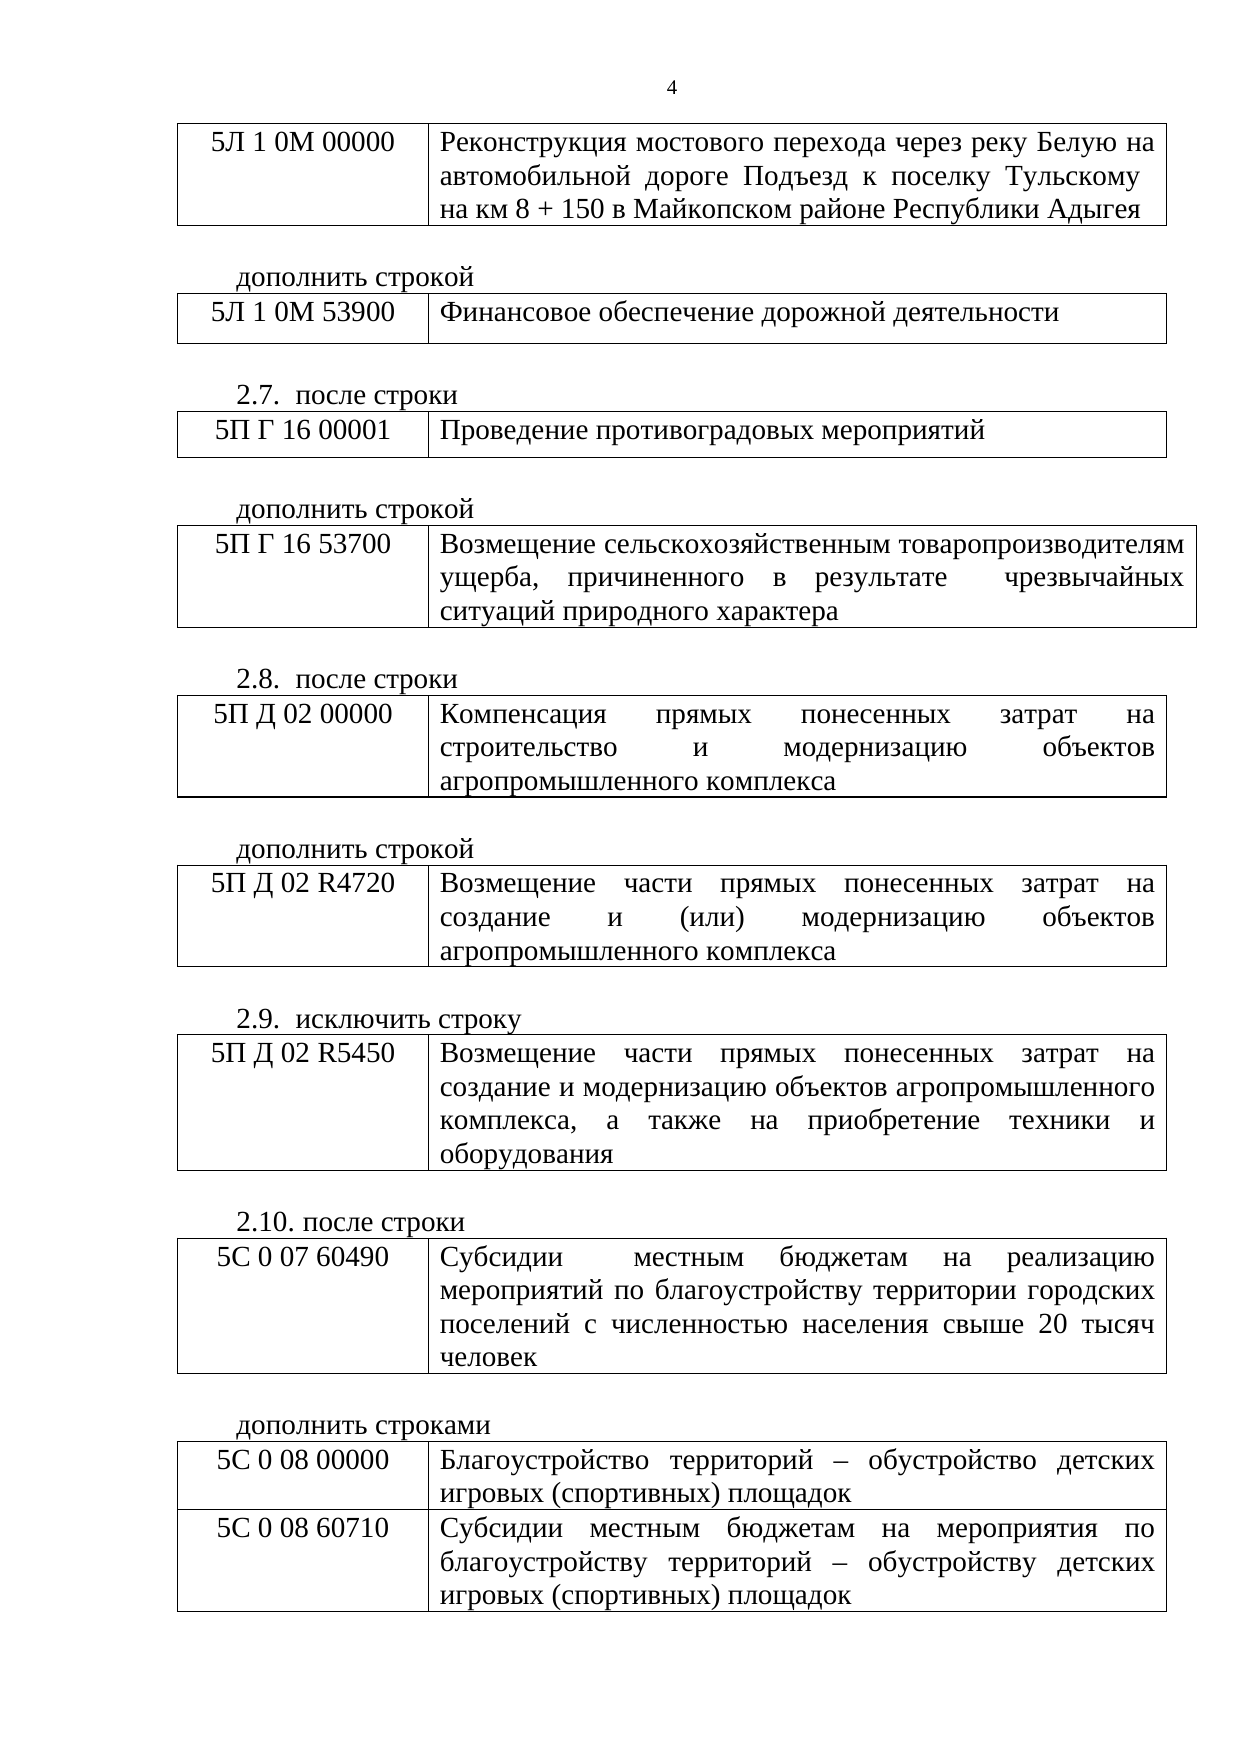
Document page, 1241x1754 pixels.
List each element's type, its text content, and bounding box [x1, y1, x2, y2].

list после строки [177, 661, 1166, 695]
table_header Реконструкция мостового перехода через реку Белую на автомобильной дороге Подъезд к поселку Тульскому на км 8 + 150 в Майкопском районе Республики Адыгея [429, 124, 1166, 225]
list дополнить строкой [236, 831, 1166, 864]
list после строки [177, 377, 1166, 411]
list дополнить строкой [236, 259, 1166, 293]
table_header Субсидии местным бюджетам на реализацию мероприятий по благоустройству территории городских поселений с численностью населения свыше 20 тысяч человек [429, 1239, 1166, 1373]
table_header 5П Д 02 R4720 [178, 866, 428, 966]
table_header Проведение противоградовых мероприятий [429, 412, 1166, 457]
table_header Возмещение части прямых понесенных затрат на создание и (или) модернизацию объектов агропромышленного комплекса [429, 866, 1166, 966]
table_header 5П Г 16 00001 [178, 412, 428, 457]
list дополнить строками [236, 1407, 1166, 1441]
table_header Возмещение сельскохозяйственным товаропроизводителям ущерба, причиненного в результате чрезвычайных ситуаций природного характера [429, 526, 1196, 627]
table_header Финансовое обеспечение дорожной деятельности [429, 294, 1166, 343]
table_header 5П Д 02 R5450 [178, 1035, 428, 1169]
table_header Компенсация прямых понесенных затрат на строительство и модернизацию объектов агропромышленного комплекса [429, 696, 1166, 796]
list исключить строку [177, 1001, 1166, 1034]
table_header 5П Г 16 53700 [178, 526, 428, 627]
table_header 5П Д 02 00000 [178, 696, 428, 796]
table_header 5С 0 07 60490 [178, 1239, 428, 1373]
table_header 5Л 1 0М 00000 [178, 124, 428, 225]
table_header 5Л 1 0М 53900 [178, 294, 428, 343]
table_header Возмещение части прямых понесенных затрат на создание и модернизацию объектов агропромышленного комплекса, а также на приобретение техники и оборудования [429, 1035, 1166, 1169]
table_header 5С 0 08 00000 [178, 1442, 428, 1509]
list дополнить строкой [236, 491, 1166, 525]
table_cell Субсидии местным бюджетам на мероприятия по благоустройству территорий – обустройству детских игровых (спортивных) площадок [429, 1510, 1166, 1611]
table_cell 5С 0 08 60710 [178, 1510, 428, 1611]
table_header Благоустройство территорий – обустройство детских игровых (спортивных) площадок [429, 1442, 1166, 1509]
list после строки [177, 1204, 1166, 1238]
